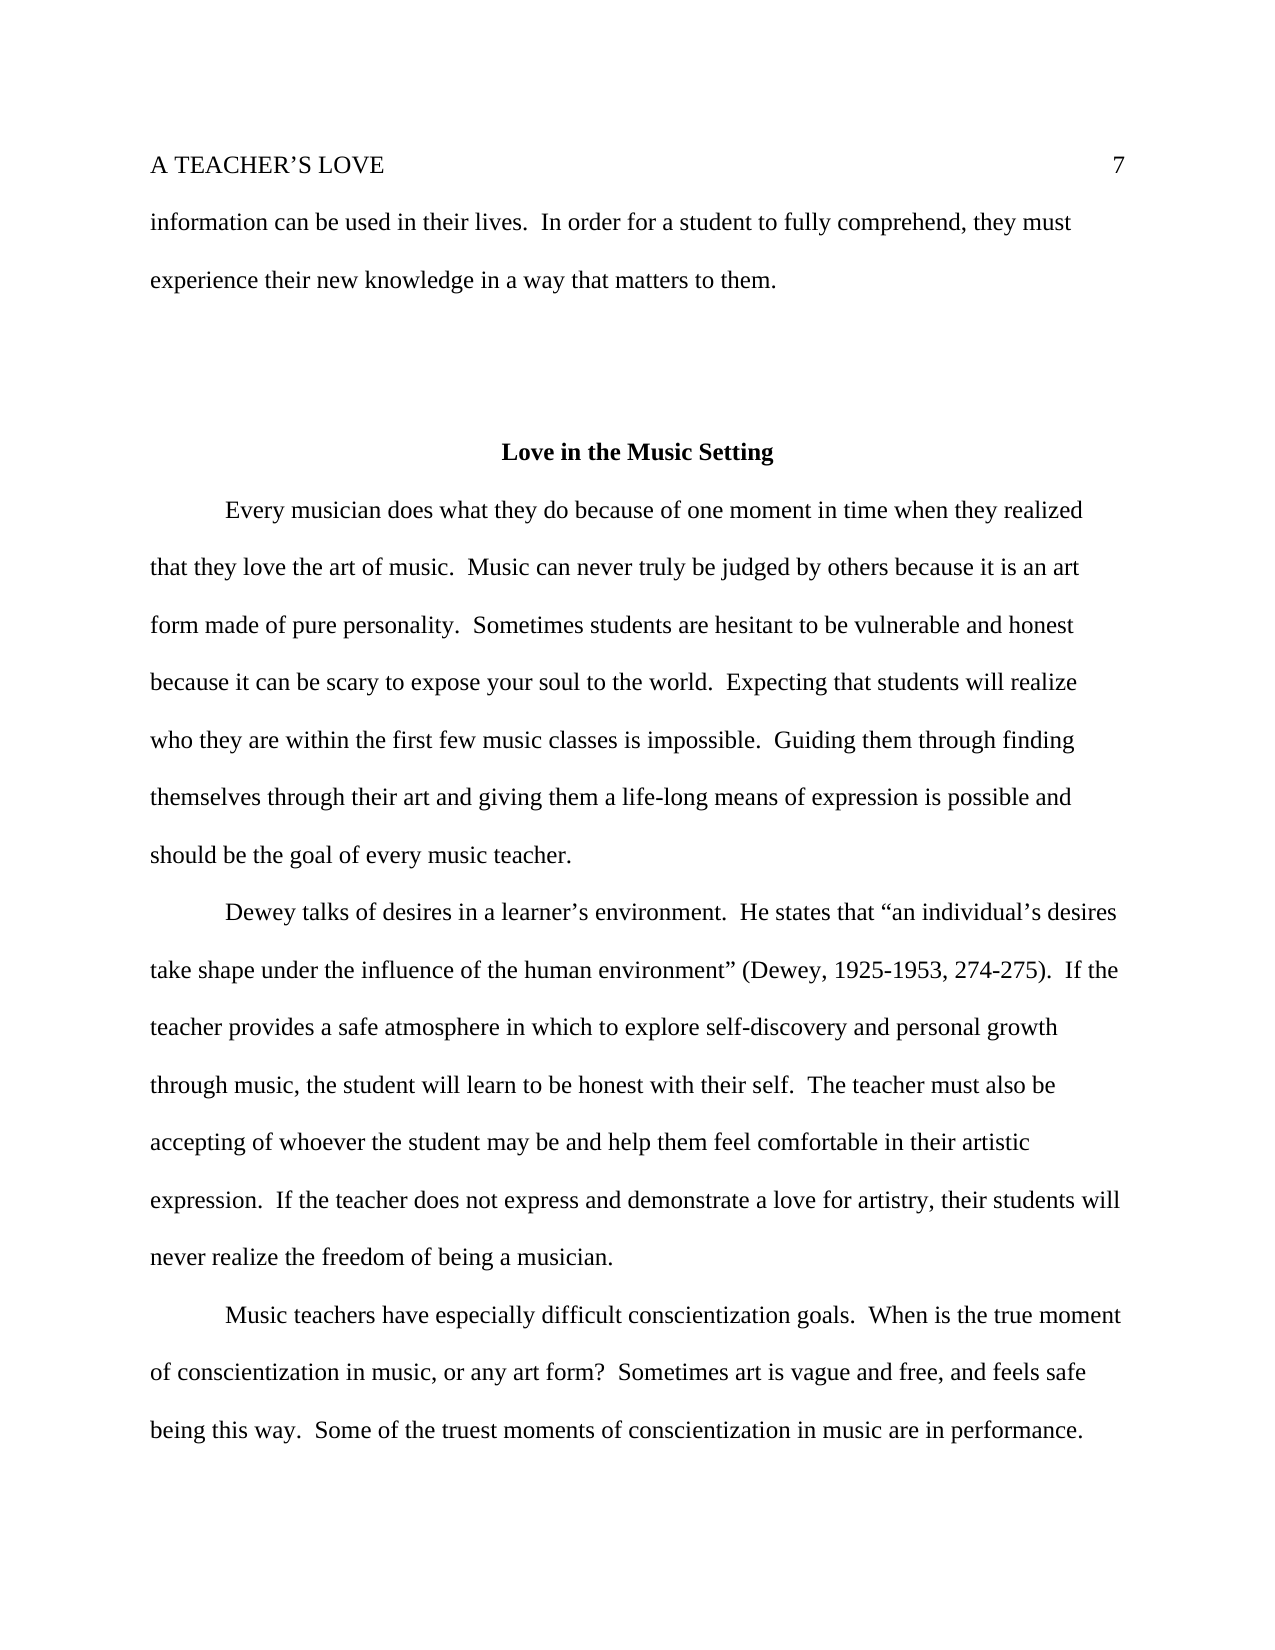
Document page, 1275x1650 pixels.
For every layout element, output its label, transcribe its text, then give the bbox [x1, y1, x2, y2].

text Music teachers have especially difficult conscientization goals. When is the true moment of conscientization in music, or any art form? Sometimes art is vague and free, and feels safe being this way. Some of the truest moments of conscientization in music are in performance. [150, 1300, 1125, 1444]
text Love in the Music Setting [150, 437, 1125, 466]
text Dewey talks of desires in a learner’s environment. He states that “an individual’s desires take shape under the influence of the human environment” (Dewey, 1925-1953, 274-275). If the teacher provides a safe atmosphere in which to explore self-discovery and personal growth through music, the student will learn to be honest with their self. The teacher must also be accepting of whoever the student may be and help them feel comfortable in their artistic expression. If the teacher does not express and demonstrate a love for artistry, their students will never realize the freedom of being a musician. [150, 897, 1125, 1271]
text information can be used in their lives. In order for a student to fully comprehend, they must experience their new knowledge in a way that matters to them. [150, 207, 1125, 294]
text Every musician does what they do because of one moment in time when they realized that they love the art of music. Music can never truly be judged by others because it is an art form made of pure personality. Sometimes students are hesitant to be vulnerable and honest because it can be scary to expose your soul to the world. Expecting that students will realize who they are within the first few music classes is impossible. Guiding them through finding themselves through their art and giving them a life-long means of expression is possible and should be the goal of every music teacher. [150, 495, 1125, 869]
text A TEACHER’S LOVE 7 [150, 150, 1125, 179]
